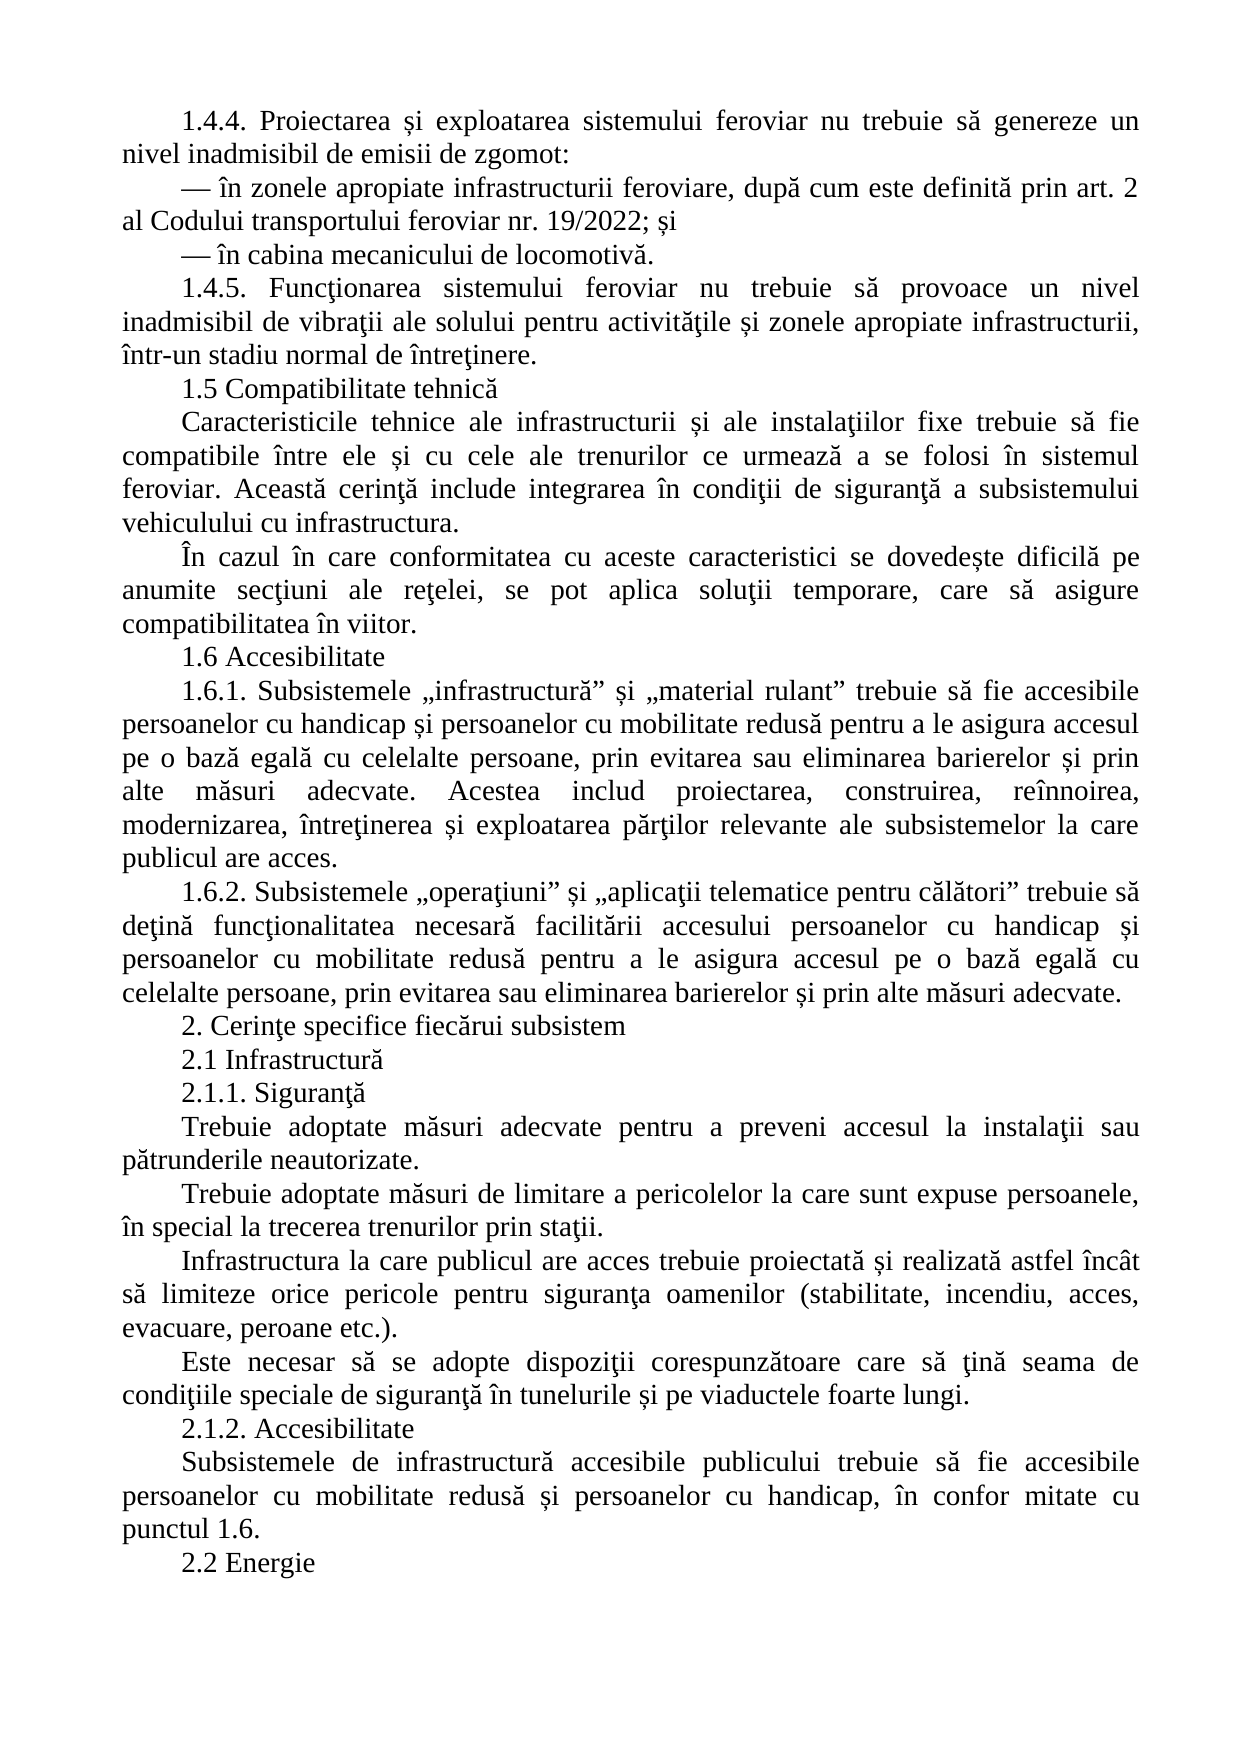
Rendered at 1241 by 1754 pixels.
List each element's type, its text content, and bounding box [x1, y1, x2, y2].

text 1.4.4. Proiectarea și exploatarea sistemului feroviar nu trebuie să genereze un nivel inadmisibil de emisii de zgomot: [122, 103, 1140, 170]
text În cazul în care conformitatea cu aceste caracteristici se dovedește dificilă pe anumite secţiuni ale reţelei, se pot aplica soluţii temporare, care să asigure compatibilitatea în viitor. [122, 539, 1140, 639]
text 1.5 Compatibilitate tehnică [122, 371, 1140, 404]
text Subsistemele de infrastructură accesibile publicului trebuie să fie accesibile persoanelor cu mobilitate redusă și persoanelor cu handicap, în confor­ mitate cu punctul 1.6. [122, 1444, 1140, 1545]
text 2.1 Infrastructură [122, 1042, 1140, 1075]
text Trebuie adoptate măsuri adecvate pentru a preveni accesul la instalaţii sau pătrunderile neautorizate. [122, 1109, 1140, 1176]
text Infrastructura la care publicul are acces trebuie proiectată și realizată astfel încât să limiteze orice pericole pentru siguranţa oamenilor (stabilitate, incendiu, acces, evacuare, peroane etc.). [122, 1243, 1140, 1344]
text 1.4.5. Funcţionarea sistemului feroviar nu trebuie să provoace un nivel inadmisibil de vibraţii ale solului pentru activităţile și zonele apropiate infrastructurii, într-un stadiu normal de întreţinere. [122, 270, 1140, 371]
text — în cabina mecanicului de locomotivă. [122, 237, 1140, 270]
text Este necesar să se adopte dispoziţii corespunzătoare care să ţină seama de condiţiile speciale de siguranţă în tunelurile și pe viaductele foarte lungi. [122, 1344, 1140, 1411]
text — în zonele apropiate infrastructurii feroviare, după cum este definită prin art. 2 al Codului transportului feroviar nr. 19/2022; și [122, 170, 1140, 237]
text 2. Cerinţe specifice fiecărui subsistem [122, 1008, 1140, 1042]
text 2.2 Energie [122, 1545, 1140, 1578]
text 1.6.2. Subsistemele „operaţiuni” și „aplicaţii telematice pentru călători” trebuie să deţină funcţionalitatea necesară facilitării accesului persoanelor cu handicap și persoanelor cu mobilitate redusă pentru a le asigura accesul pe o bază egală cu celelalte persoane, prin evitarea sau eliminarea barierelor și prin alte măsuri adecvate. [122, 874, 1140, 1008]
text 2.1.1. Siguranţă [122, 1075, 1140, 1109]
text 1.6 Accesibilitate [122, 639, 1140, 673]
text Trebuie adoptate măsuri de limitare a pericolelor la care sunt expuse persoanele, în special la trecerea trenurilor prin staţii. [122, 1176, 1140, 1243]
text 1.6.1. Subsistemele „infrastructură” și „material rulant” trebuie să fie accesibile persoanelor cu handicap și persoanelor cu mobilitate redusă pentru a le asigura accesul pe o bază egală cu celelalte persoane, prin evitarea sau eliminarea barierelor și prin alte măsuri adecvate. Acestea includ proiectarea, construirea, reînnoirea, modernizarea, întreţinerea și exploatarea părţilor relevante ale subsistemelor la care publicul are acces. [122, 673, 1140, 874]
text Caracteristicile tehnice ale infrastructurii și ale instalaţiilor fixe trebuie să fie compatibile între ele și cu cele ale trenurilor ce urmează a se folosi în sistemul feroviar. Această cerinţă include integrarea în condiţii de siguranţă a subsistemului vehiculului cu infrastructura. [122, 404, 1140, 539]
text 2.1.2. Accesibilitate [122, 1411, 1140, 1444]
